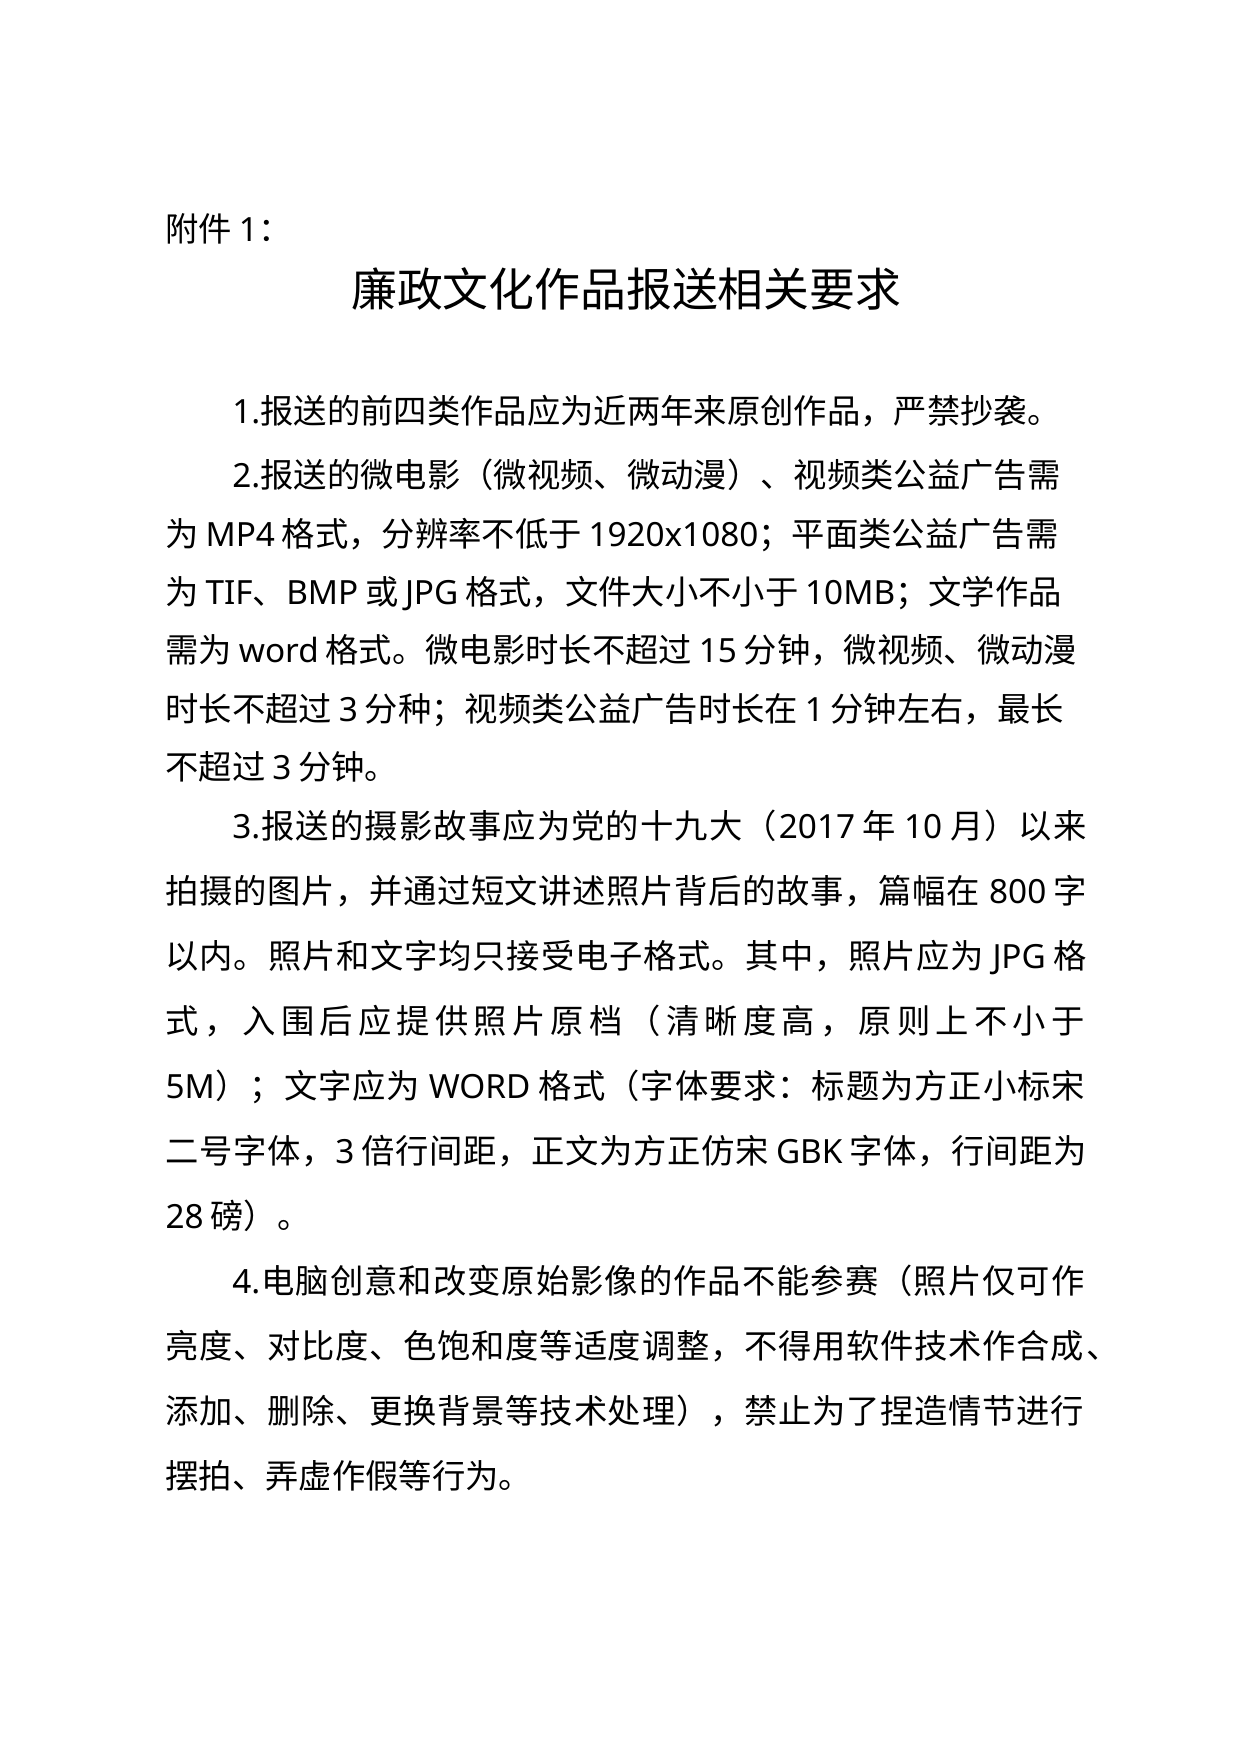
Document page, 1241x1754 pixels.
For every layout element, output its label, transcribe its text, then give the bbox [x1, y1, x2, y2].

text 1.报送的前四类作品应为近两年来原创作品，严禁抄袭。 [165, 376, 1087, 441]
text 廉政文化作品报送相关要求 [165, 259, 1087, 318]
text 4.电脑创意和改变原始影像的作品不能参赛（照片仅可作亮度、对比度、色饱和度等适度调整，不得用软件技术作合成、添加、删除、更换背景等技术处理），禁止为了捏造情节进行摆拍、弄虚作假等行为。 [165, 1246, 1087, 1506]
text 3.报送的摄影故事应为党的十九大（2017年10月）以来拍摄的图片，并通过短文讲述照片背后的故事，篇幅在800字以内。照片和文字均只接受电子格式。其中，照片应为JPG格式，入围后应提供照片原档（清晰度高，原则上不小于5M）；文字应为WORD格式（字体要求：标题为方正小标宋二号字体，3倍行间距，正文为方正仿宋GBK字体，行间距为28磅）。 [165, 791, 1087, 1246]
text 附件1： [165, 194, 1087, 259]
text 2.报送的微电影（微视频、微动漫）、视频类公益广告需为MP4格式，分辨率不低于1920x1080；平面类公益广告需为TIF、BMP或JPG格式，文件大小不小于10MB；文学作品需为word格式。微电影时长不超过15分钟，微视频、微动漫时长不超过3分种；视频类公益广告时长在1分钟左右，最长不超过3分钟。 [165, 441, 1087, 791]
